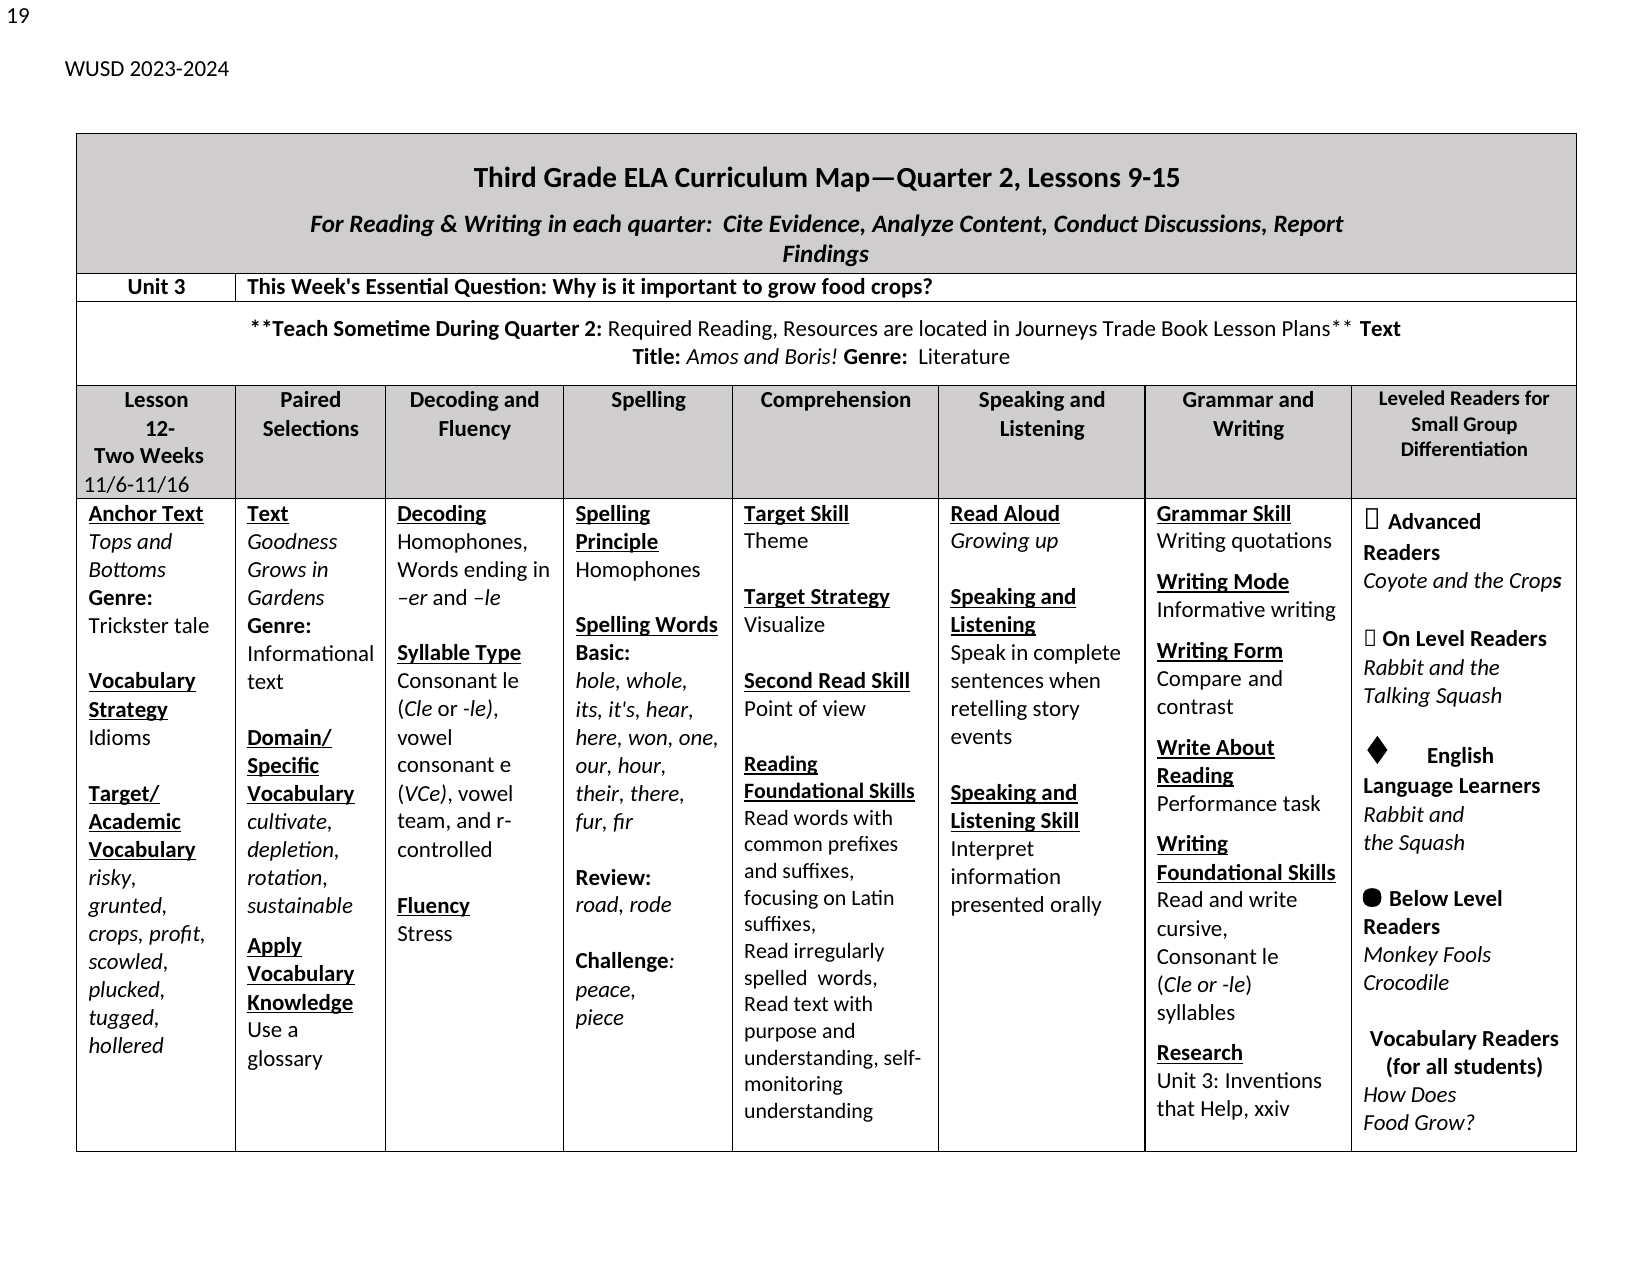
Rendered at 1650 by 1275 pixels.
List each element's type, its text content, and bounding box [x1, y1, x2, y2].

table_cell This Week's Essential Question: Why is it important to grow food crops? [236, 274, 1576, 301]
table_cell Grammar Skill Writing quotations Writing Mode Informative writing Writing Form Compare and contrast Write About Reading Performance task Writing Foundational Skills Read and write cursive, Consonant le (Cle or -le) syllables Research Unit 3: Inventions that Help, xxiv [1146, 499, 1351, 1151]
table_cell Decoding and Fluency [386, 386, 563, 498]
table_header Third Grade ELA Curriculum Map—Quarter 2, Lessons 9-15 For Reading & Writing in each quarter: Cite Evidence, Analyze Content, Conduct Discussions, Report Findings [77, 134, 1576, 273]
table_cell Paired Selections [236, 386, 385, 498]
table_cell Leveled Readers for Small Group Differentiation [1352, 386, 1576, 498]
table_cell Decoding Homophones, Words ending in –er and –le Syllable Type Consonant le (Cle or -le), vowel consonant e (VCe), vowel team, and r- controlled Fluency Stress [386, 499, 563, 1151]
table_cell **Teach Sometime During Quarter 2: Required Reading, Resources are located in Journeys Trade Book Lesson Plans** Text Title: Amos and Boris! Genre: Literature [77, 302, 1576, 384]
table_cell  Advanced Readers Coyote and the Crops  On Level Readers Rabbit and the Talking Squash English Language Learners Rabbit and the Squash Below Level Readers Monkey Fools Crocodile Vocabulary Readers (for all students) How Does Food Grow? [1352, 499, 1576, 1151]
table_cell Grammar and Writing [1146, 386, 1351, 498]
table_cell Comprehension [733, 386, 938, 498]
table_cell Spelling [564, 386, 732, 498]
table_cell Target Skill Theme Target Strategy Visualize Second Read Skill Point of view Reading Foundational Skills Read words with common prefixes and suffixes, focusing on Latin suffixes, Read irregularly spelled words, Read text with purpose and understanding, self- monitoring understanding [733, 499, 938, 1151]
table_cell Read Aloud Growing up Speaking and Listening Speak in complete sentences when retelling story events Speaking and Listening Skill Interpret information presented orally [939, 499, 1144, 1151]
table_cell Anchor Text Tops and Bottoms Genre: Trickster tale Vocabulary Strategy Idioms Target/ Academic Vocabulary risky, grunted, crops, profit, scowled, plucked, tugged, hollered [77, 499, 235, 1151]
table_cell Text Goodness Grows in Gardens Genre: Informational text Domain/ Specific Vocabulary cultivate, depletion, rotation, sustainable Apply Vocabulary Knowledge Use a glossary [236, 499, 385, 1151]
table_cell Spelling Principle Homophones Spelling Words Basic: hole, whole, its, it's, hear, here, won, one, our, hour, their, there, fur, fir Review: road, rode Challenge: peace, piece [564, 499, 732, 1151]
table_cell Unit 3 [77, 274, 235, 301]
table_cell Lesson 12- Two Weeks 11/6-11/16 [77, 386, 235, 498]
table_cell Speaking and Listening [939, 386, 1144, 498]
